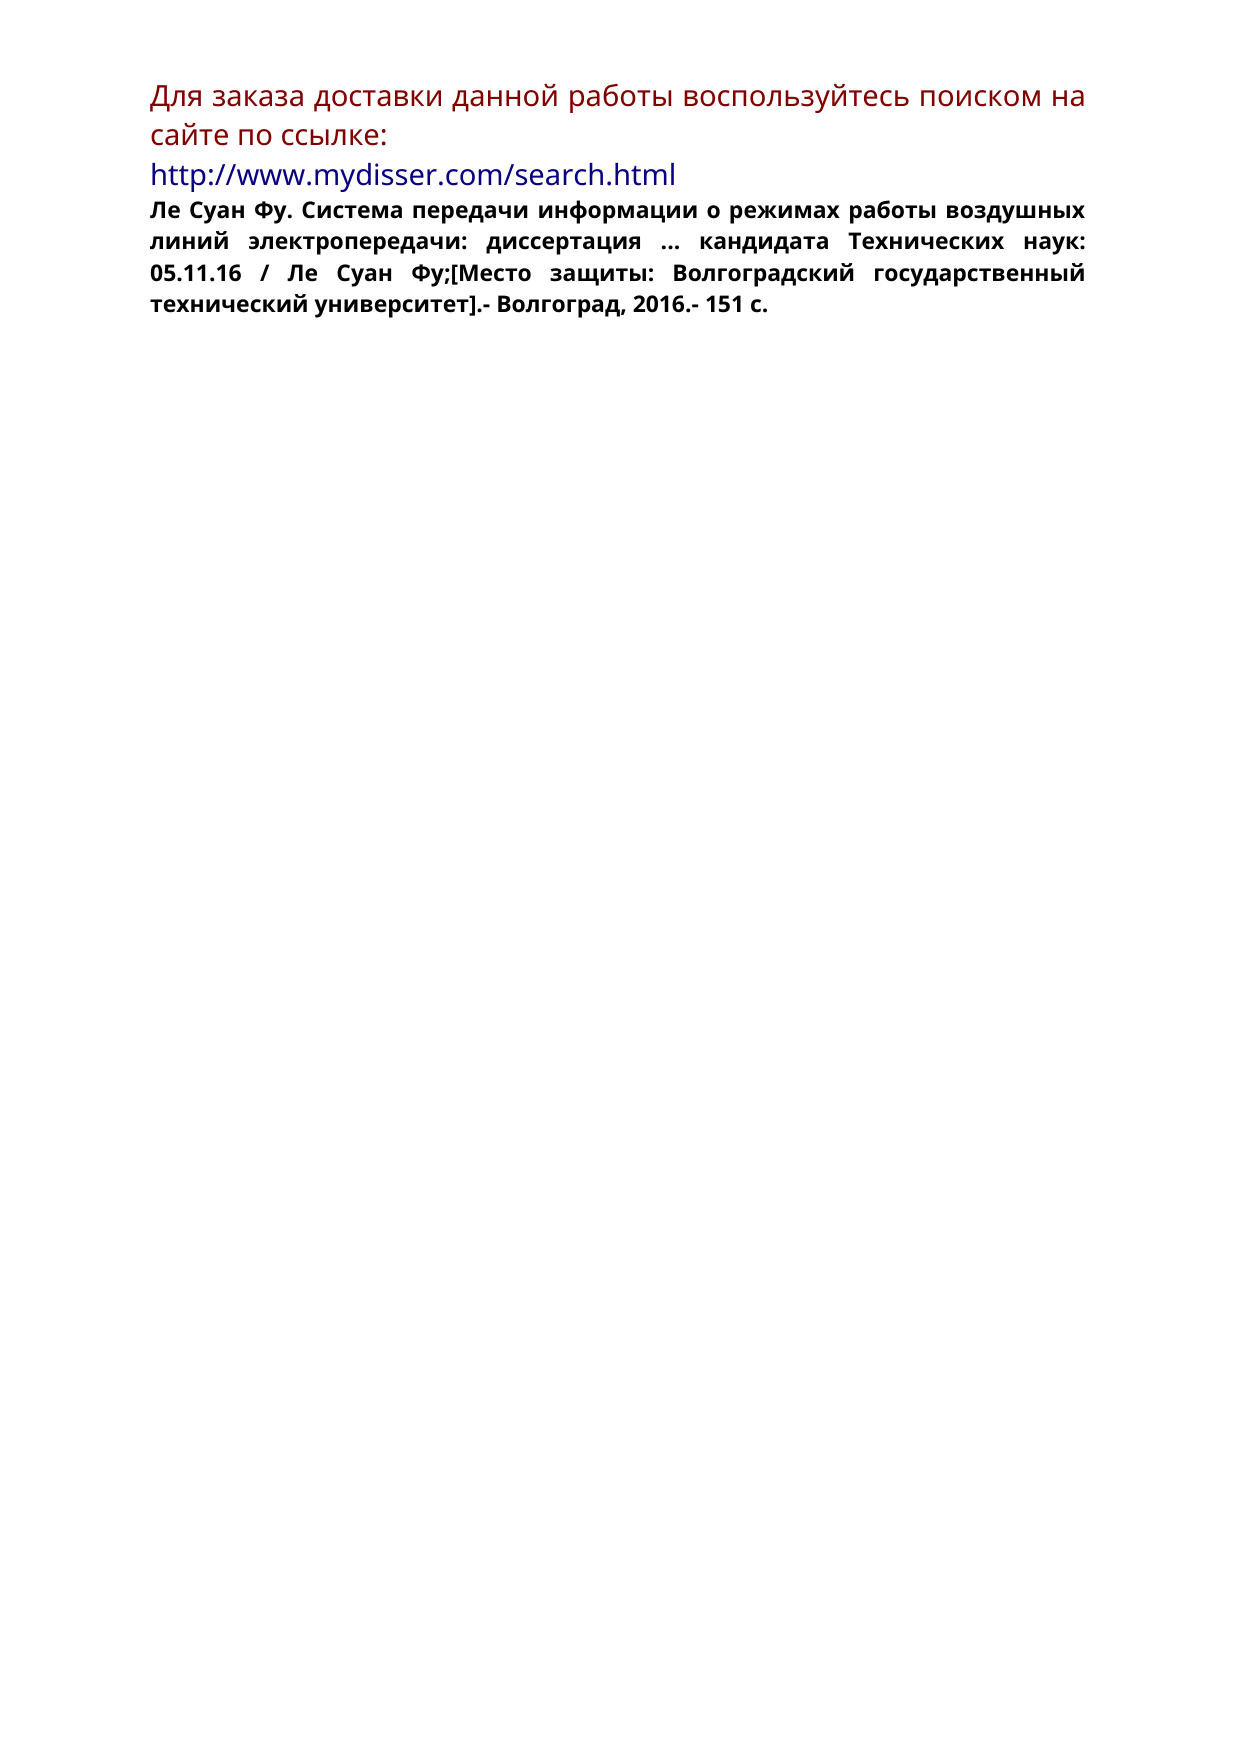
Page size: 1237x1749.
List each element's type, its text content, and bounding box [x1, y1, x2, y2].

text Ле Суан Фу. Система передачи информации о режимах работы воздушных линий электропередачи: диссертация ... кандидата Технических наук: 05.11.16 / Ле Суан Фу;[Место защиты: Волгоградский государственный технический университет].- Волгоград, 2016.- 151 с. [150, 194, 1086, 319]
